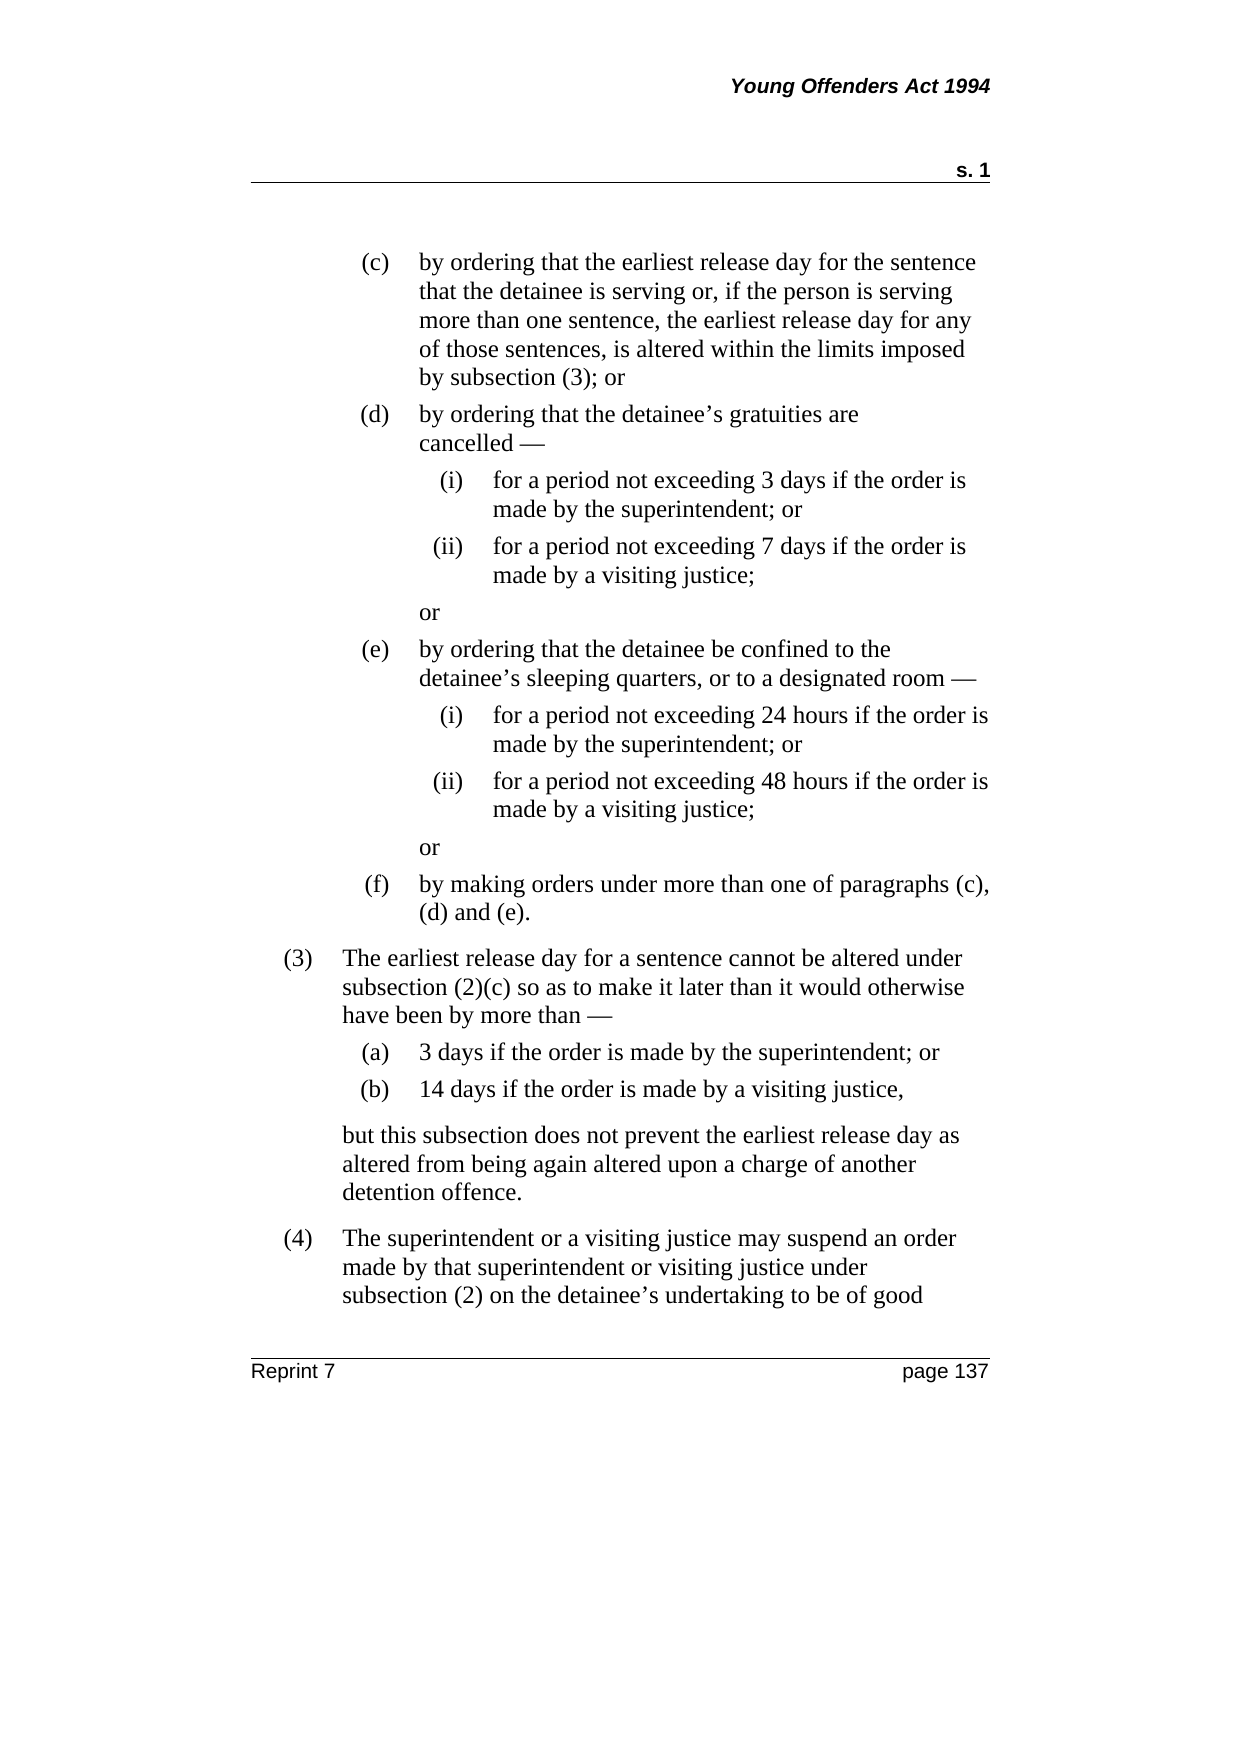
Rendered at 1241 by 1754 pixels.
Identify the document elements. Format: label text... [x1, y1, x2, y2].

text but this subsection does not prevent the earliest release day as altered from being again altered upon a charge of another detention offence. [251, 1120, 990, 1206]
text (b) 14 days if the order is made by a visiting justice, [251, 1074, 990, 1103]
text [251, 1223, 990, 1309]
text (3) The earliest release day for a sentence cannot be altered under subsection (2)(c) so as to make it later than it would otherwise have been by more than — [251, 943, 990, 1029]
text or [251, 597, 990, 626]
text (i) for a period not exceeding 24 hours if the order is made by the superintendent; or [251, 700, 990, 757]
text or [251, 832, 990, 860]
text (c) by ordering that the earliest release day for the sentence that the detainee is serving or, if the person is serving more than one sentence, the earliest release day for any of those sentences, is altered within the limits imposed by subsection (3); or [251, 247, 990, 391]
text (e) by ordering that the detainee be confined to the detainee’s sleeping quarters, or to a designated room — [251, 634, 990, 692]
text (ii) for a period not exceeding 48 hours if the order is made by a visiting justice; [251, 766, 990, 823]
text (ii) for a period not exceeding 7 days if the order is made by a visiting justice; [251, 531, 990, 589]
text (f) by making orders under more than one of paragraphs (c), (d) and (e). [251, 869, 990, 926]
text (a) 3 days if the order is made by the superintendent; or [251, 1037, 990, 1066]
text (i) for a period not exceeding 3 days if the order is made by the superintendent; or [251, 465, 990, 523]
text (d) by ordering that the detainee’s gratuities are cancelled — [251, 399, 990, 457]
